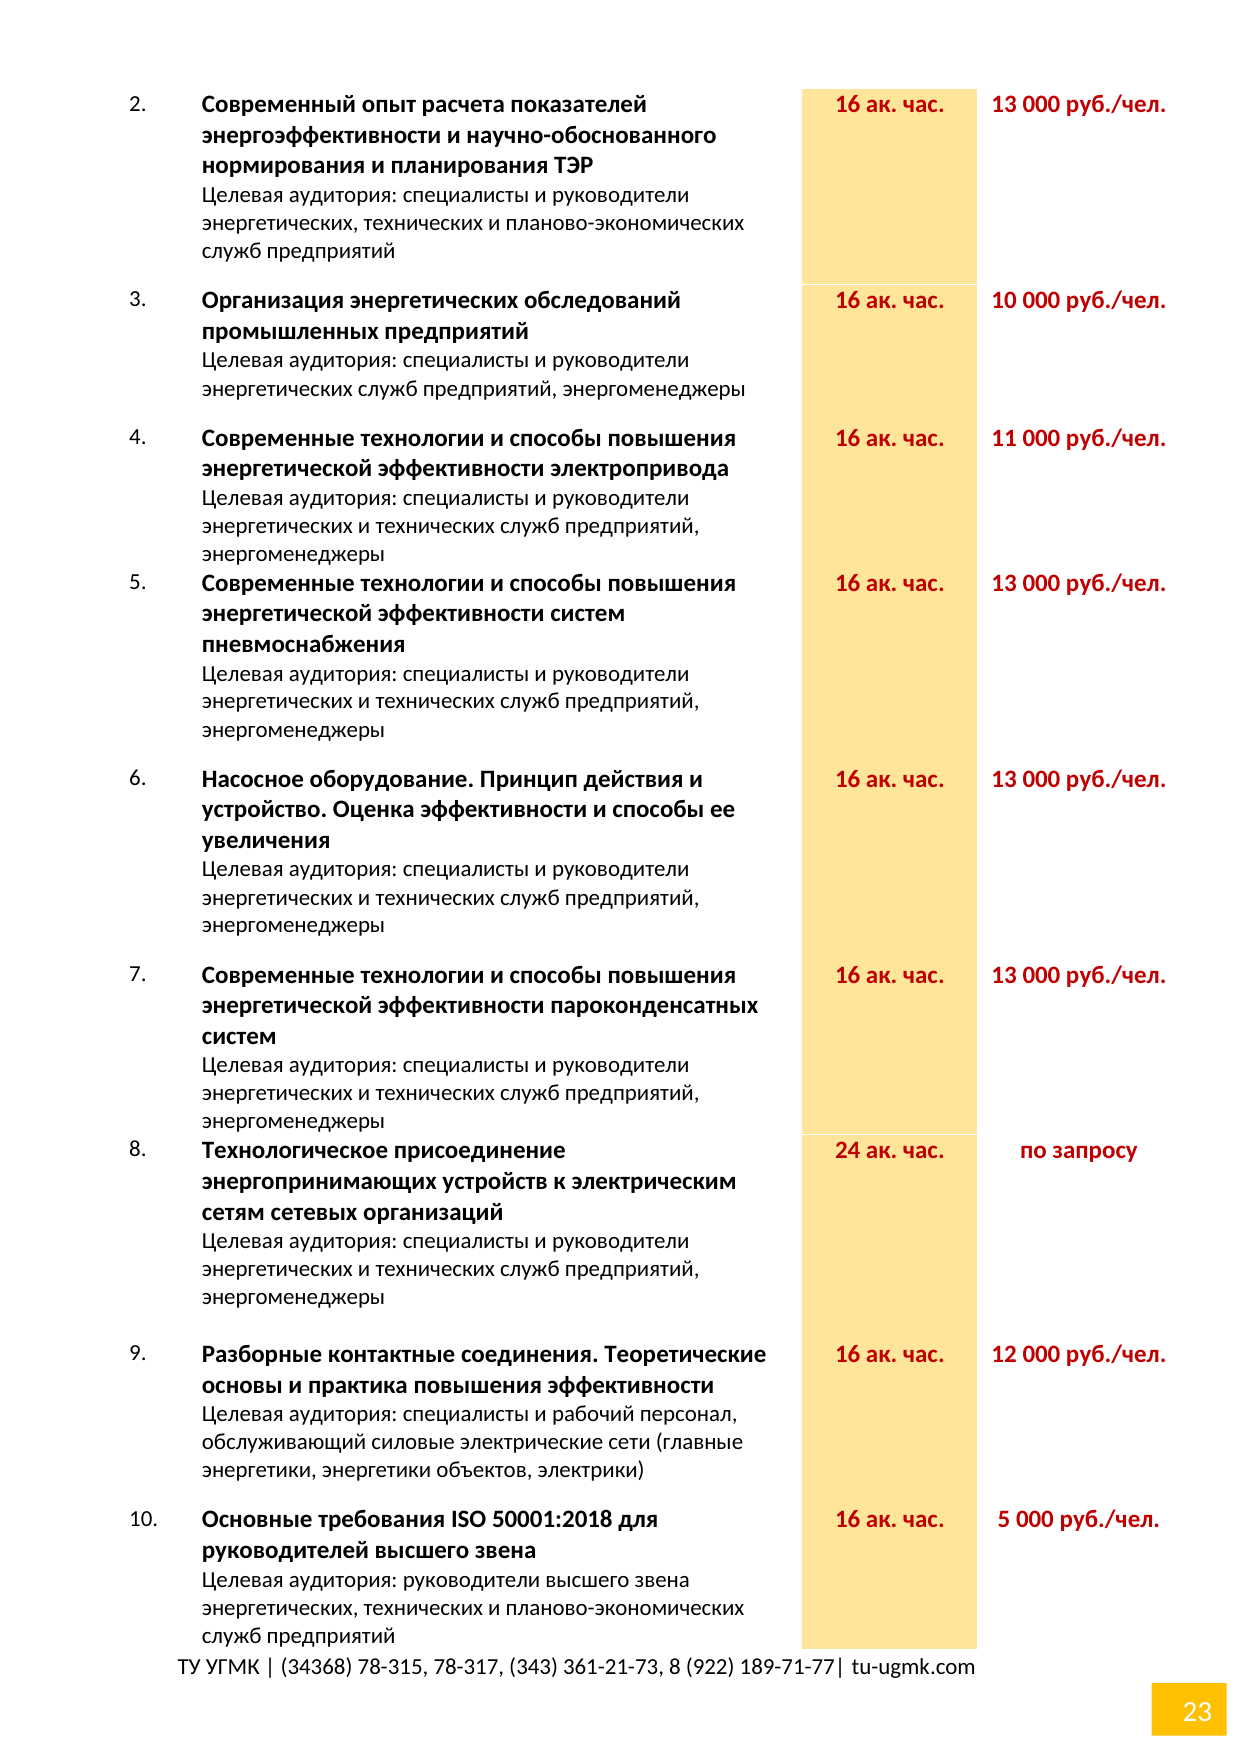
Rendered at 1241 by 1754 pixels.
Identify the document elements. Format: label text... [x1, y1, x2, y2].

table_cell Современные технологии и способы повышения энергетической эффективности пароконденсатных систем Целевая аудитория: специалисты и руководители энергетических и технических служб предприятий, энергоменеджеры [190, 959, 802, 1134]
table_cell 16 ак. час. [802, 959, 977, 1134]
table_cell Разборные контактные соединения. Теоретические основы и практика повышения эффективности Целевая аудитория: специалисты и рабочий персонал, обслуживающий силовые электрические сети (главные энергетики, энергетики объектов, электрики) [190, 1338, 802, 1504]
table_cell 16 ак. час. [802, 1338, 977, 1504]
table_cell 16 ак. час. [802, 285, 977, 422]
table_cell 16 ак. час. [802, 567, 977, 763]
table_cell [118, 285, 190, 422]
table_cell Современный опыт расчета показателей энергоэффективности и научно-обоснованного нормирования и планирования ТЭР Целевая аудитория: специалисты и руководители энергетических, технических и планово-экономических служб предприятий [190, 89, 802, 284]
table_cell [118, 1135, 190, 1338]
table_cell [118, 959, 190, 1134]
table_cell [118, 763, 190, 959]
table_cell Насосное оборудование. Принцип действия и устройство. Оценка эффективности и способы ее увеличения Целевая аудитория: специалисты и руководители энергетических и технических служб предприятий, энергоменеджеры [190, 763, 802, 959]
table_cell 11 000 руб./чел. [977, 422, 1181, 567]
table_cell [190, 1504, 802, 1649]
table_cell 16 ак. час. [802, 422, 977, 567]
table_cell [118, 1504, 190, 1649]
table_cell 13 000 руб./чел. [977, 567, 1181, 763]
table_cell Современные технологии и способы повышения энергетической эффективности электропривода Целевая аудитория: специалисты и руководители энергетических и технических служб предприятий, энергоменеджеры [190, 422, 802, 567]
table_cell [118, 89, 190, 284]
table_cell [118, 422, 190, 567]
table_cell [118, 1338, 190, 1504]
table_cell Организация энергетических обследований промышленных предприятий Целевая аудитория: специалисты и руководители энергетических служб предприятий, энергоменеджеры [190, 285, 802, 422]
table_cell 24 ак. час. [802, 1135, 977, 1338]
table_cell 10 000 руб./чел. [977, 285, 1181, 422]
table_cell Современные технологии и способы повышения энергетической эффективности систем пневмоснабжения Целевая аудитория: специалисты и руководители энергетических и технических служб предприятий, энергоменеджеры [190, 567, 802, 763]
table_cell 13 000 руб./чел. [977, 89, 1181, 284]
table_cell 12 000 руб./чел. [977, 1338, 1181, 1504]
table_cell 5 000 руб./чел. [977, 1504, 1181, 1649]
table_cell 13 000 руб./чел. [977, 763, 1181, 959]
table_cell 16 ак. час. [802, 89, 977, 284]
table_cell 16 ак. час. [802, 763, 977, 959]
table_cell 16 ак. час. [802, 1504, 977, 1649]
table_cell Технологическое присоединение энергопринимающих устройств к электрическим сетям сетевых организаций Целевая аудитория: специалисты и руководители энергетических и технических служб предприятий, энергоменеджеры [190, 1135, 802, 1338]
table_cell [118, 567, 190, 763]
table_cell по запросу [977, 1135, 1181, 1338]
table_cell 13 000 руб./чел. [977, 959, 1181, 1134]
